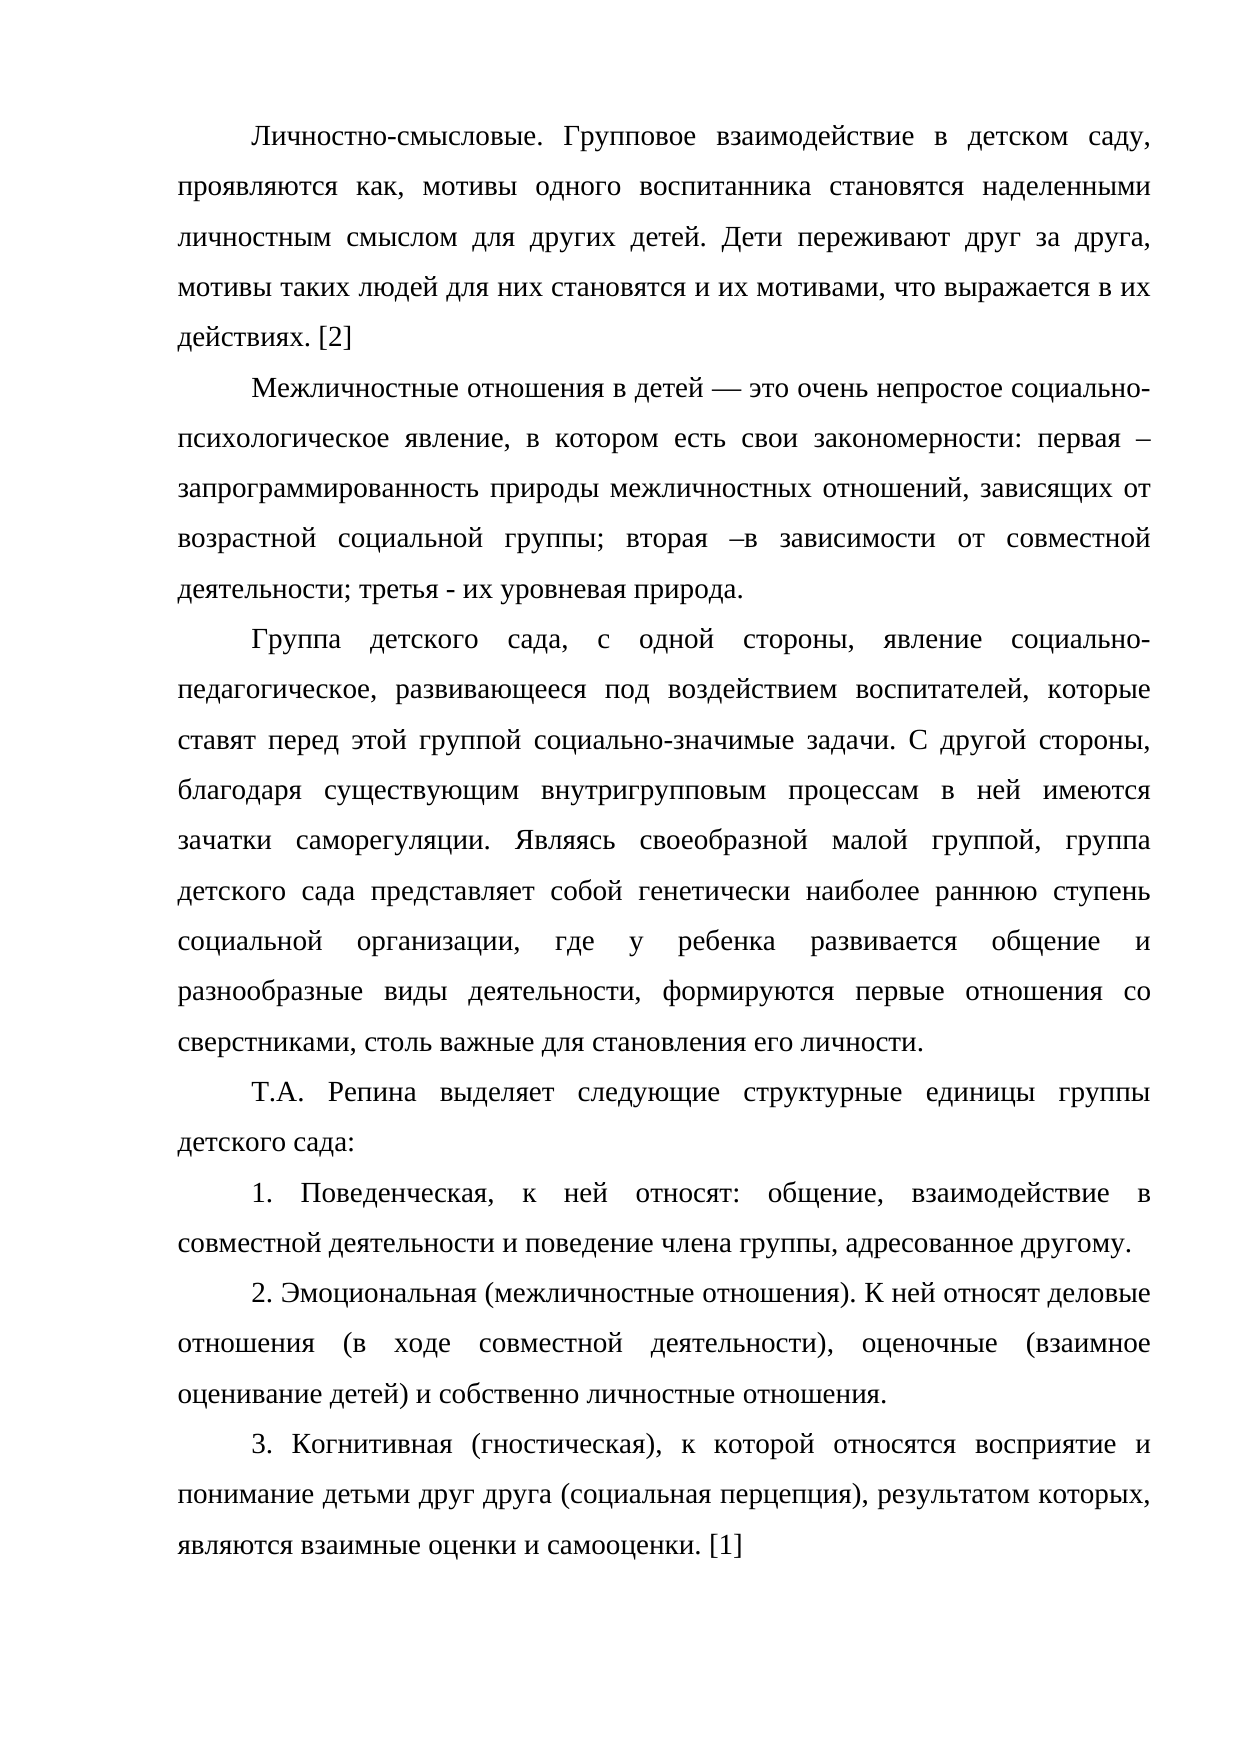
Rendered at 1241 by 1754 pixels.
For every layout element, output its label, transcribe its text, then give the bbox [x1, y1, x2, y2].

text Группа детского сада, с одной стороны, явление социально-педагогическое, развивающееся под воздействием воспитателей, которые ставят перед этой группой социально-значимые задачи. С другой стороны, благодаря существующим внутригрупповым процессам в ней имеются зачатки саморегуляции. Являясь своеобразной малой группой, группа детского сада представляет собой генетически наиболее раннюю ступень социальной организации, где у ребенка развивается общение и разнообразные виды деятельности, формируются первые отношения со сверстниками, столь важные для становления его личности. [177, 621, 1152, 1057]
text 3. Когнитивная (гностическая), к которой относятся восприятие и понимание детьми друг друга (социальная перцепция), результатом которых, являются взаимные оценки и самооценки. [1] [177, 1426, 1152, 1560]
text 1. Поведенческая, к ней относят: общение, взаимодействие в совместной деятельности и поведение члена группы, адресованное другому. [177, 1175, 1152, 1258]
text Межличностные отношения в детей — это очень непростое социально-психологическое явление, в котором есть свои закономерности: первая – запрограммированность природы межличностных отношений, зависящих от возрастной социальной группы; вторая –в зависимости от совместной деятельности; третья - их уровневая природа. [177, 370, 1152, 604]
text 2. Эмоциональная (межличностные отношения). К ней относят деловые отношения (в ходе совместной деятельности), оценочные (взаимное оценивание детей) и собственно личностные отношения. [177, 1275, 1152, 1409]
text Т.А. Репина выделяет следующие структурные единицы группы детского сада: [177, 1074, 1152, 1158]
text Личностно-смысловые. Групповое взаимодействие в детском саду, проявляются как, мотивы одного воспитанника становятся наделенными личностным смыслом для других детей. Дети переживают друг за друга, мотивы таких людей для них становятся и их мотивами, что выражается в их действиях. [2] [177, 118, 1152, 353]
